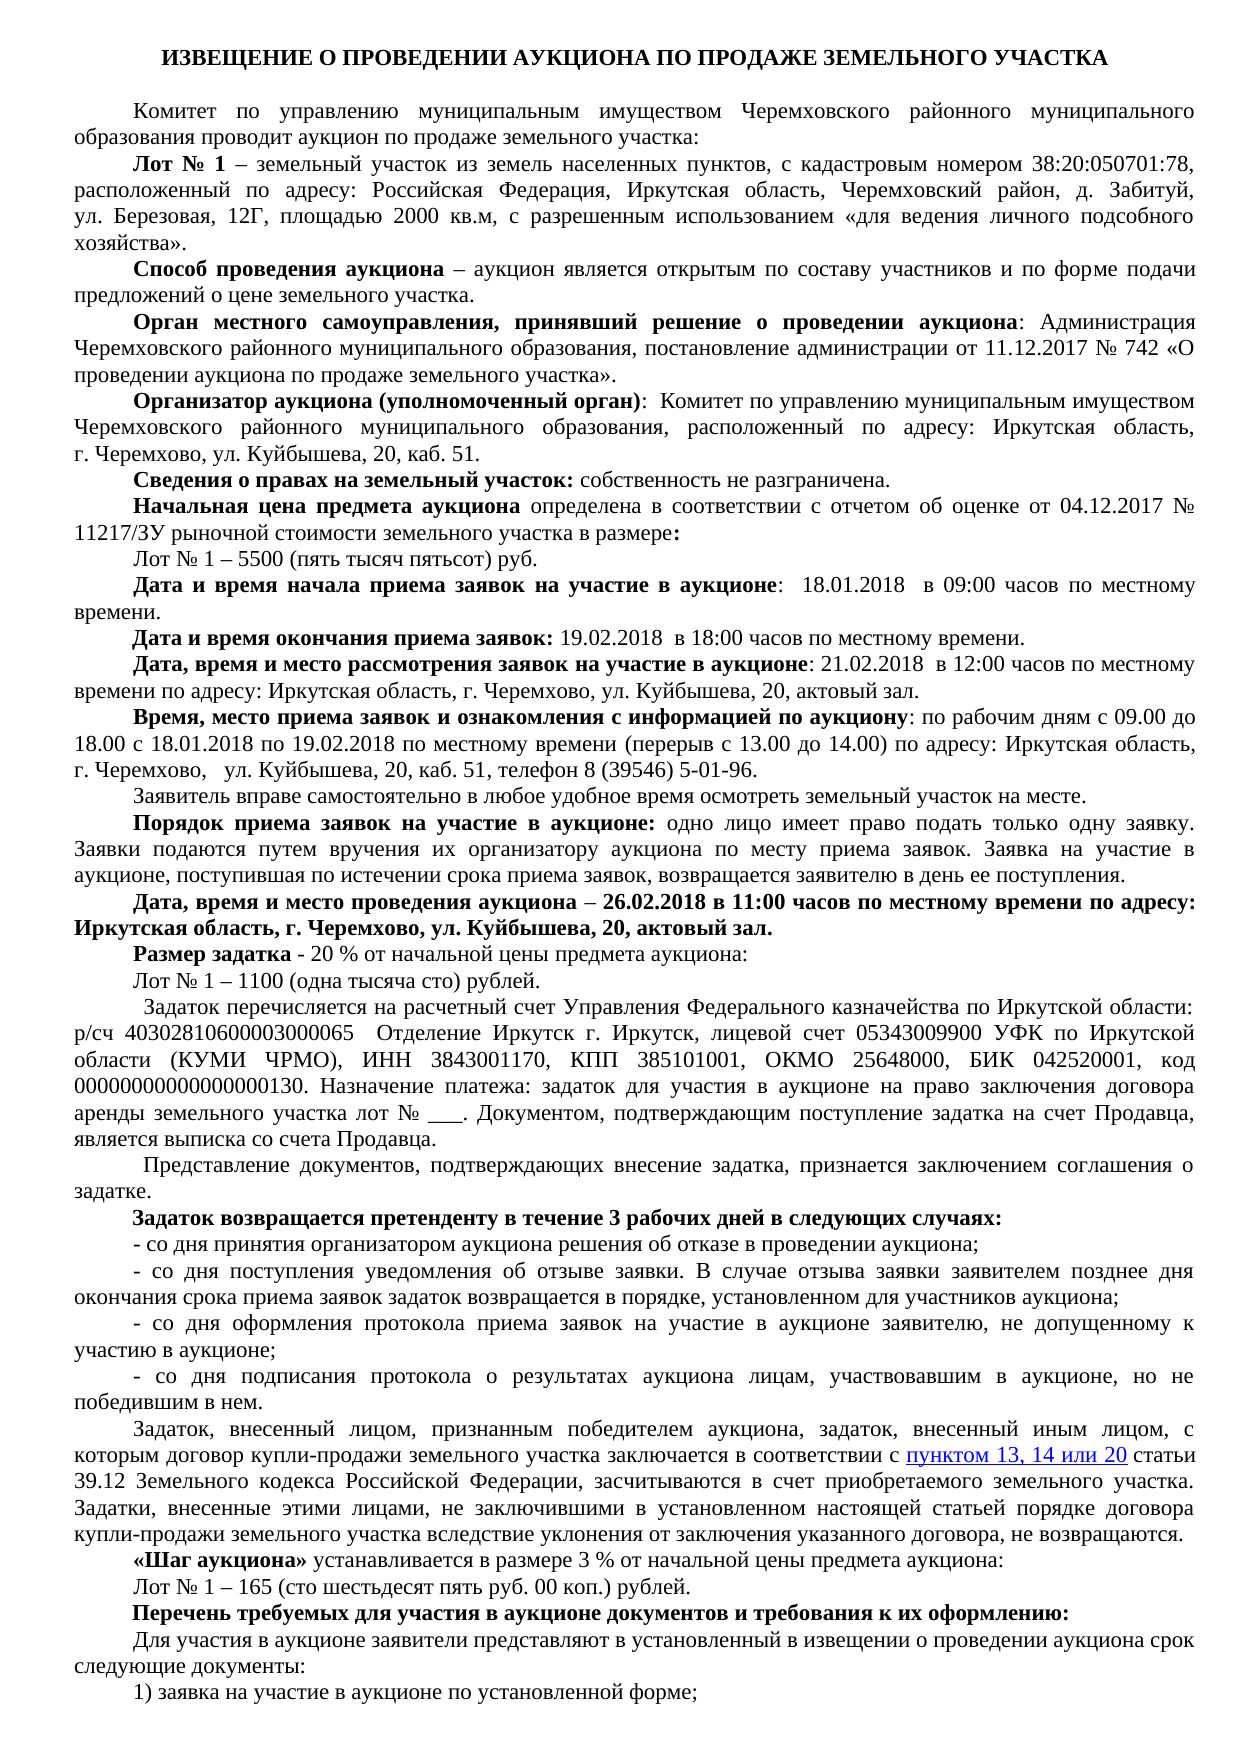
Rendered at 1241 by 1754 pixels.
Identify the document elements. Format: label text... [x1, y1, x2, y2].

text Лот № 1 – 1100 (одна тысяча сто) рублей. [44, 967, 1196, 993]
text Сведения о правах на земельный участок: собственность не разграничена. [74, 466, 1196, 492]
text «Шаг аукциона» устанавливается в размере 3 % от начальной цены предмета аукциона: [74, 1547, 1196, 1573]
text Заявитель вправе самостоятельно в любое удобное время осмотреть земельный участок на месте. [74, 782, 1196, 809]
text 1) заявка на участие в аукционе по установленной форме; [74, 1678, 1196, 1705]
text - со дня оформления протокола приема заявок на участие в аукционе заявителю, не допущенному к участию в аукционе; [74, 1309, 1196, 1362]
text - со дня принятия организатором аукциона решения об отказе в проведении аукциона; [74, 1230, 1196, 1257]
text Задаток, внесенный лицом, признанным победителем аукциона, задаток, внесенный иным лицом, с которым договор купли-продажи земельного участка заключается в соответствии с пунктом 13, 14 или 20 статьи 39.12 Земельного кодекса Российской Федерации, засчитываются в счет приобретаемого земельного участка. Задатки, внесенные этими лицами, не заключившими в установленном настоящей статьей порядке договора купли-продажи земельного участка вследствие уклонения от заключения указанного договора, не возвращаются. [74, 1415, 1196, 1547]
text Задаток возвращается претенденту в течение 3 рабочих дней в следующих случаях: [44, 1204, 1196, 1230]
text Перечень требуемых для участия в аукционе документов и требования к их оформлению: [44, 1599, 1196, 1626]
text Дата, время и место проведения аукциона – 26.02.2018 в 11:00 часов по местному времени по адресу: Иркутская область, г. Черемхово, ул. Куйбышева, 20, актовый зал. [74, 888, 1196, 940]
text Лот № 1 – 5500 (пять тысяч пятьсот) руб. [74, 545, 1196, 571]
text Дата и время начала приема заявок на участие в аукционе: 18.01.2018 в 09:00 часов по местному времени. [74, 571, 1196, 624]
text Порядок приема заявок на участие в аукционе: одно лицо имеет право подать только одну заявку. Заявки подаются путем вручения их организатору аукциона по месту приема заявок. Заявка на участие в аукционе, поступившая по истечении срока приема заявок, возвращается заявителю в день ее поступления. [74, 809, 1196, 888]
text Лот № 1 – земельный участок из земель населенных пунктов, с кадастровым номером 38:20:050701:78, расположенный по адресу: Российская Федерация, Иркутская область, Черемховский район, д. Забитуй, ул. Березовая, 12Г, площадью 2000 кв.м, с разрешенным использованием «для ведения личного подсобного хозяйства». [74, 150, 1196, 255]
text Способ проведения аукциона – аукцион является открытым по составу участников и по форме подачи предложений о цене земельного участка. [74, 255, 1196, 308]
text Дата и время окончания приема заявок: 19.02.2018 в 18:00 часов по местному времени. [44, 624, 1196, 651]
text Представление документов, подтверждающих внесение задатка, признается заключением соглашения о задатке. [74, 1151, 1196, 1204]
text Время, место приема заявок и ознакомления с информацией по аукциону: по рабочим дням с 09.00 до 18.00 с 18.01.2018 по 19.02.2018 по местному времени (перерыв с 13.00 до 14.00) по адресу: Иркутская область, г. Черемхово, ул. Куйбышева, 20, каб. 51, телефон 8 (39546) 5-01-96. [74, 703, 1196, 782]
text Для участия в аукционе заявители представляют в установленный в извещении о проведении аукциона срок следующие документы: [74, 1626, 1196, 1678]
text Дата, время и место рассмотрения заявок на участие в аукционе: 21.02.2018 в 12:00 часов по местному времени по адресу: Иркутская область, г. Черемхово, ул. Куйбышева, 20, актовый зал. [74, 651, 1196, 703]
text Комитет по управлению муниципальным имуществом Черемховского районного муниципального образования проводит аукцион по продаже земельного участка: [74, 97, 1196, 150]
text Орган местного самоуправления, принявший решение о проведении аукциона: Администрация Черемховского районного муниципального образования, постановление администрации от 11.12.2017 № 742 «О проведении аукциона по продаже земельного участка». [74, 308, 1196, 387]
text Организатор аукциона (уполномоченный орган): Комитет по управлению муниципальным имуществом Черемховского районного муниципального образования, расположенный по адресу: Иркутская область, г. Черемхово, ул. Куйбышева, 20, каб. 51. [74, 387, 1196, 466]
text - со дня поступления уведомления об отзыве заявки. В случае отзыва заявки заявителем позднее дня окончания срока приема заявок задаток возвращается в порядке, установленном для участников аукциона; [74, 1257, 1196, 1309]
text Размер задатка - 20 % от начальной цены предмета аукциона: [44, 940, 1196, 967]
text Лот № 1 – 165 (сто шестьдесят пять руб. 00 коп.) рублей. [74, 1573, 1196, 1599]
text Задаток перечисляется на расчетный счет Управления Федерального казначейства по Иркутской области: р/сч 40302810600003000065 Отделение Иркутск г. Иркутск, лицевой счет 05343009900 УФК по Иркутской области (КУМИ ЧРМО), ИНН 3843001170, КПП 385101001, ОКМО 25648000, БИК 042520001, код 00000000000000000130. Назначение платежа: задаток для участия в аукционе на право заключения договора аренды земельного участка лот № ___. Документом, подтверждающим поступление задатка на счет Продавца, является выписка со счета Продавца. [74, 993, 1196, 1151]
text Начальная цена предмета аукциона определена в соответствии с отчетом об оценке от 04.12.2017 № 11217/ЗУ рыночной стоимости земельного участка в размере: [74, 492, 1196, 545]
text ИЗВЕЩЕНИЕ О ПРОВЕДЕНИИ АУКЦИОНА ПО ПРОДАЖЕ ЗЕМЕЛЬНОГО УЧАСТКА [74, 44, 1196, 71]
text - со дня подписания протокола о результатах аукциона лицам, участвовавшим в аукционе, но не победившим в нем. [74, 1362, 1196, 1415]
